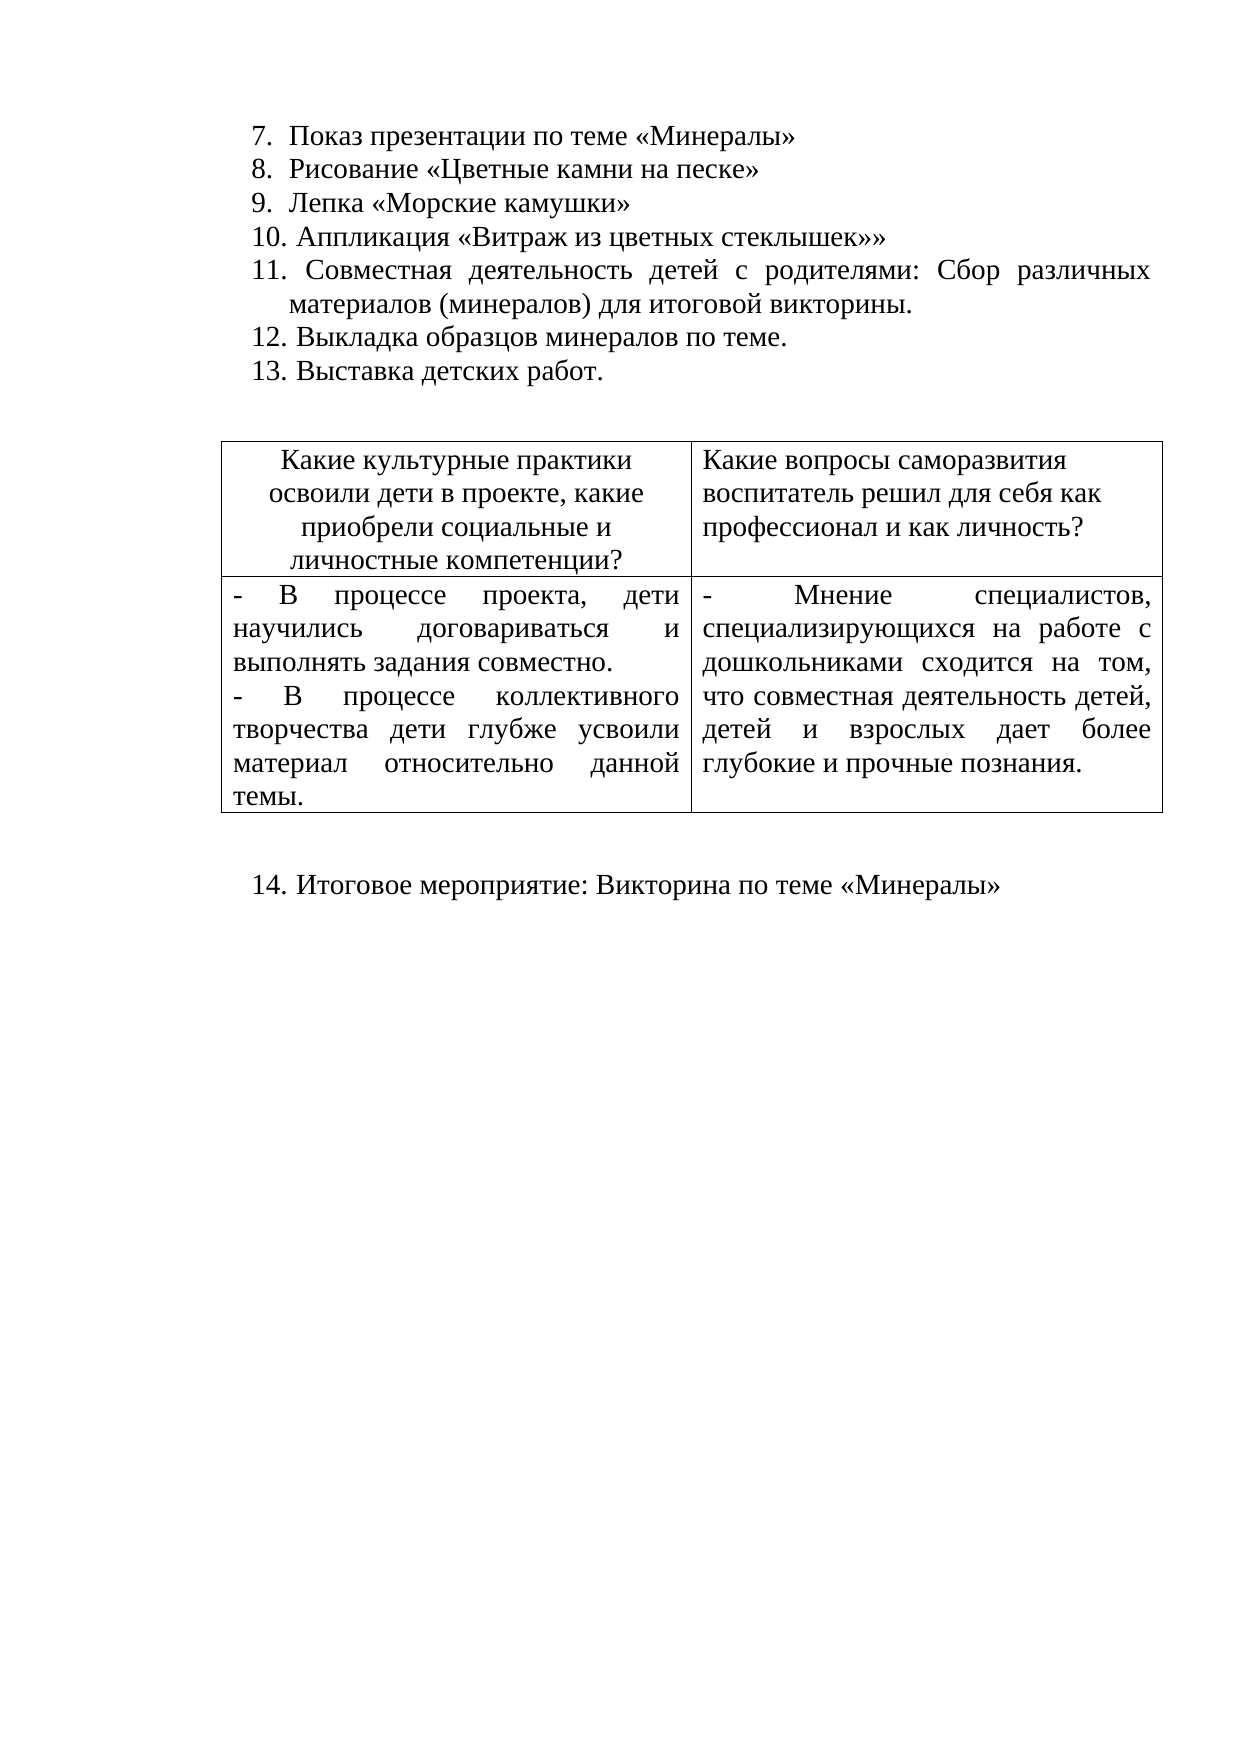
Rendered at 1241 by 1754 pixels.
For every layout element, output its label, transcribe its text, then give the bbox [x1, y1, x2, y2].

list Выставка детских работ. [251, 353, 1152, 386]
list Итоговое мероприятие: Викторина по теме «Минералы» [251, 867, 1152, 901]
list Аппликация «Витраж из цветных стеклышек»» [251, 219, 1152, 252]
list Совместная деятельность детей с родителями: Сбор различных материалов (минералов) для итоговой викторины. [251, 252, 1152, 319]
table_header Какие культурные практики освоили дети в проекте, какие приобрели социальные и личностные компетенции? [222, 442, 691, 576]
table_cell - В процессе проекта, дети научились договариваться и выполнять задания совместно. - В процессе коллективного творчества дети глубже усвоили материал относительно данной темы. [222, 577, 691, 812]
list Рисование «Цветные камни на песке» [251, 152, 1152, 185]
table_cell - Мнение специалистов, специализирующихся на работе с дошкольниками сходится на том, что совместная деятельность детей, детей и взрослых дает более глубокие и прочные познания. [692, 577, 1162, 812]
list Выкладка образцов минералов по теме. [251, 319, 1152, 353]
list Лепка «Морские камушки» [251, 185, 1152, 219]
table_header Какие вопросы саморазвития воспитатель решил для себя как профессионал и как личность? [692, 442, 1162, 576]
list Показ презентации по теме «Минералы» [251, 118, 1152, 152]
